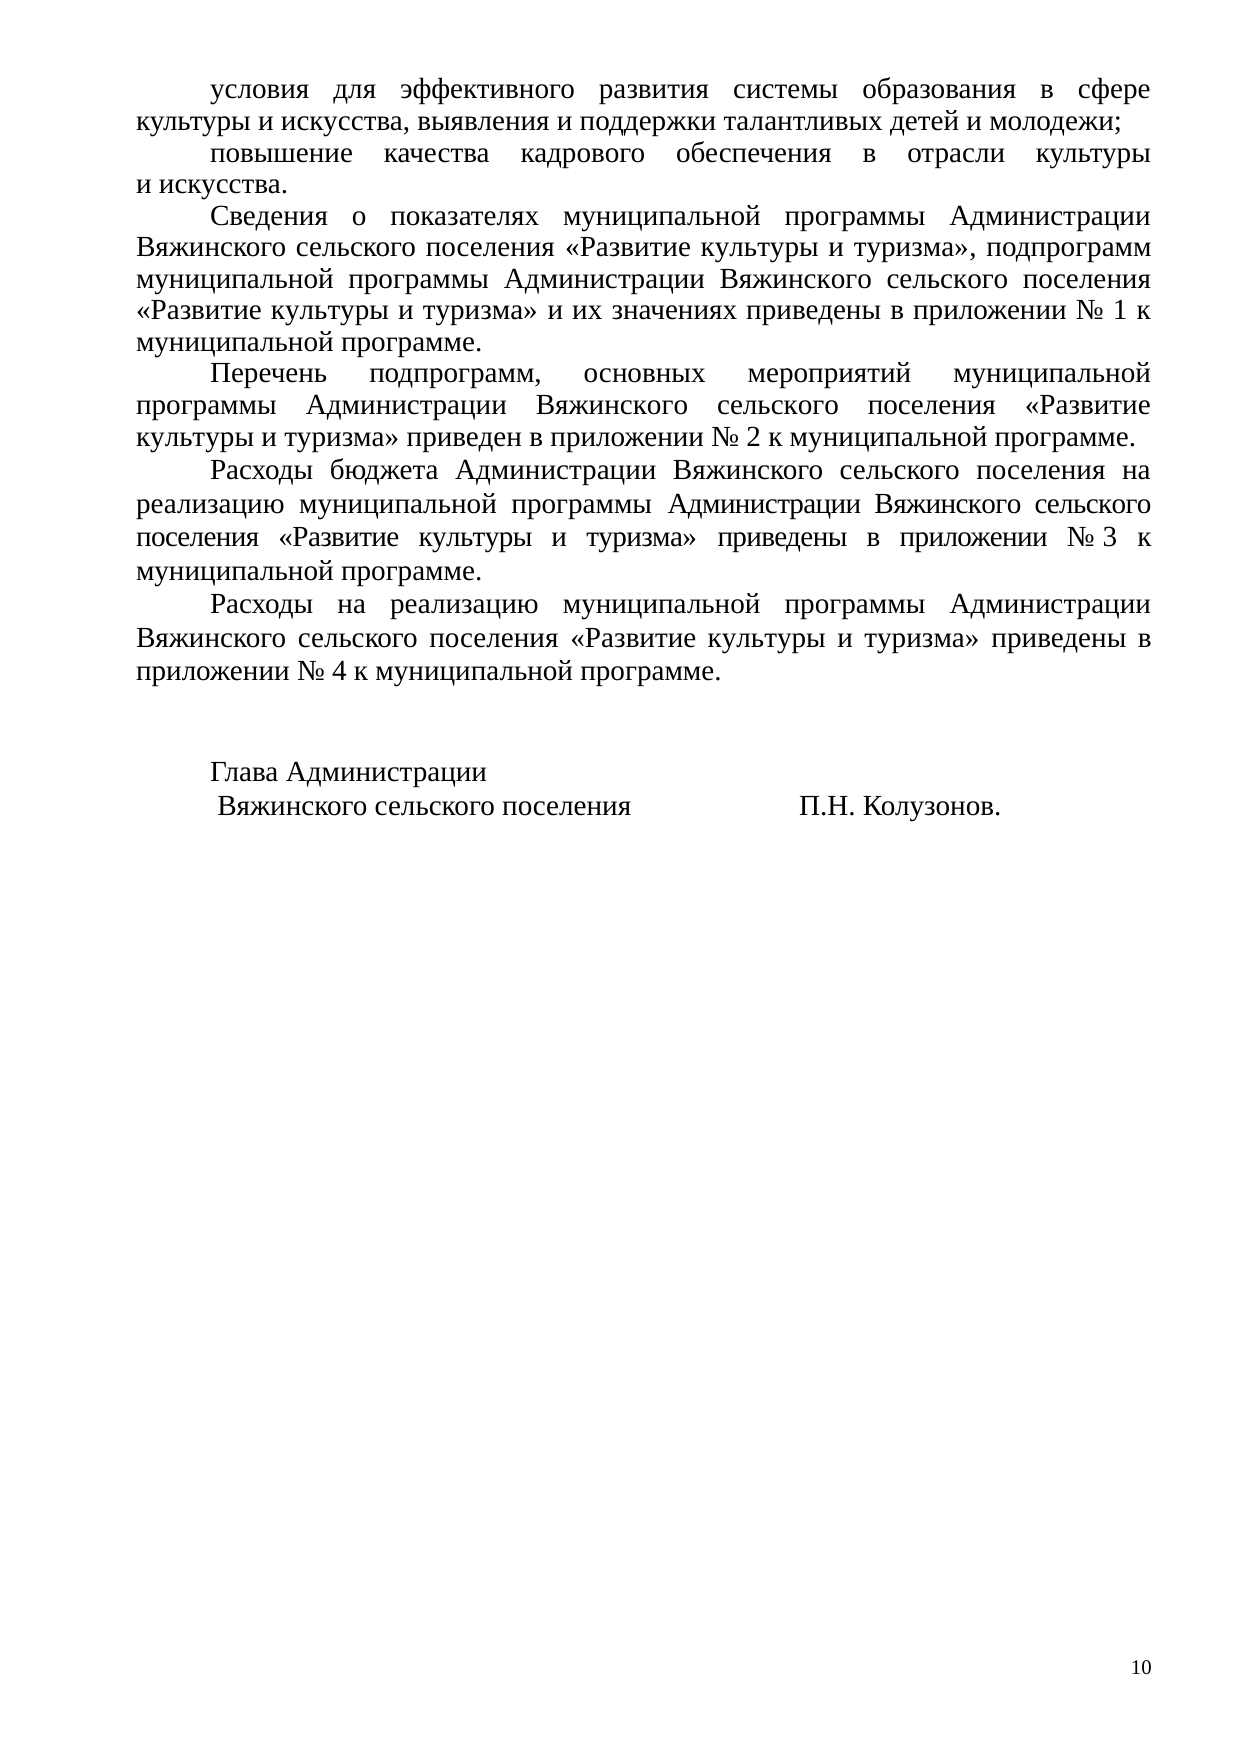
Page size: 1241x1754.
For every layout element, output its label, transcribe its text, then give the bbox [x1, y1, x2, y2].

text Глава Администрации [136, 754, 1152, 788]
text Расходы бюджета Администрации Вяжинского сельского поселения на реализацию муниципальной программы Администрации Вяжинского сельского поселения «Развитие культуры и туризма» приведены в приложении № 3 к муниципальной программе. [136, 452, 1152, 586]
text повышение качества кадрового обеспечения в отрасли культуры и искусства. [136, 137, 1152, 200]
text условия для эффективного развития системы образования в сфере культуры и искусства, выявления и поддержки талантливых детей и молодежи; [136, 74, 1152, 137]
text Расходы на реализацию муниципальной программы Администрации Вяжинского сельского поселения «Развитие культуры и туризма» приведены в приложении № 4 к муниципальной программе. [136, 586, 1152, 687]
text Перечень подпрограмм, основных мероприятий муниципальной программы Администрации Вяжинского сельского поселения «Развитие культуры и туризма» приведен в приложении № 2 к муниципальной программе. [136, 358, 1152, 452]
text Сведения о показателях муниципальной программы Администрации Вяжинского сельского поселения «Развитие культуры и туризма», подпрограмм муниципальной программы Администрации Вяжинского сельского поселения «Развитие культуры и туризма» и их значениях приведены в приложении № 1 к муниципальной программе. [136, 200, 1152, 358]
text Вяжинского сельского поселения П.Н. Колузонов. [136, 788, 1152, 821]
